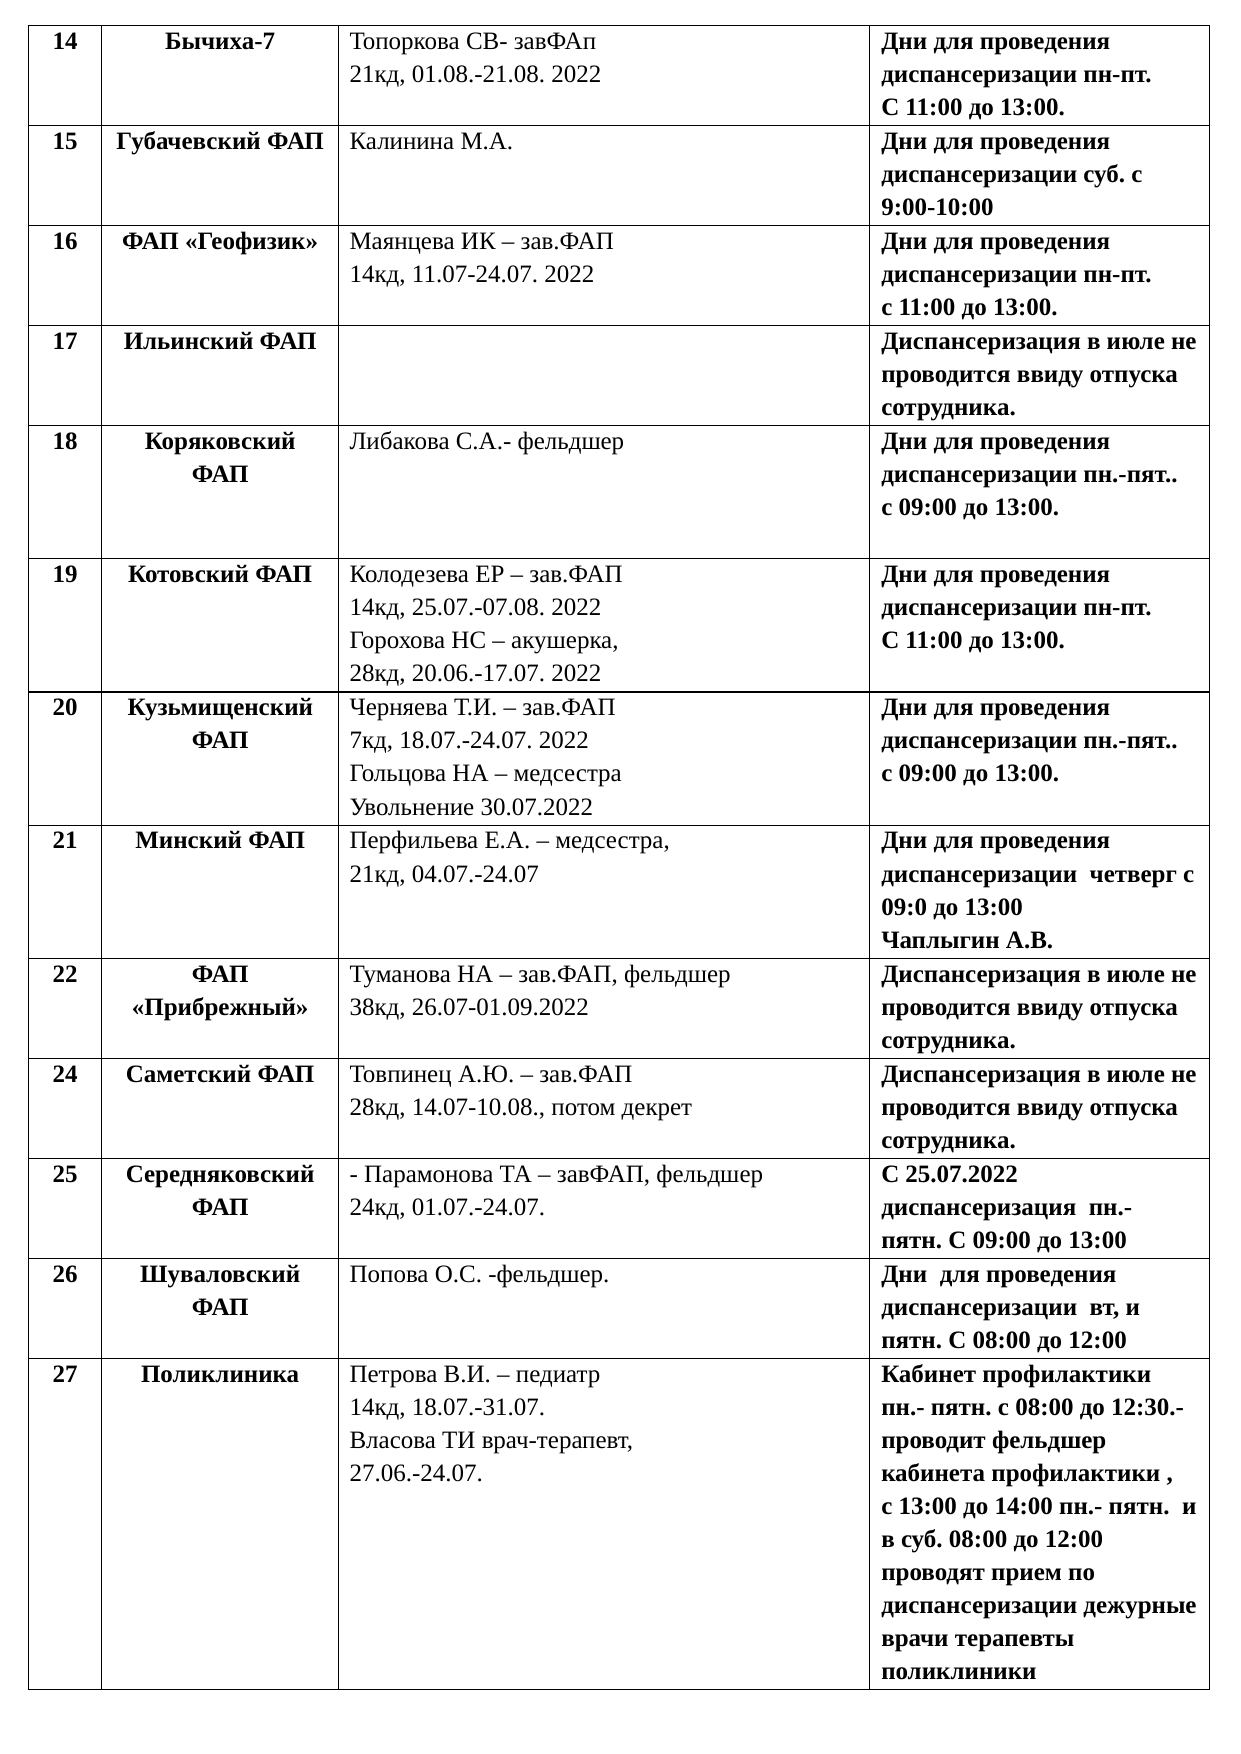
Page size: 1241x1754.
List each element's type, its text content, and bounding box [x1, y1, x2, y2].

table_cell 26 [29, 1259, 101, 1358]
table_cell Дни для проведения диспансеризации суб. с 9:00-10:00 [870, 126, 1209, 225]
table_cell С 25.07.2022 диспансеризация пн.- пятн. С 09:00 до 13:00 [870, 1159, 1209, 1258]
table_cell Ильинский ФАП [102, 326, 338, 425]
table_cell 20 [29, 693, 101, 824]
table_cell 25 [29, 1159, 101, 1258]
table_cell Топоркова СВ- завФАп 21кд, 01.08.-21.08. 2022 [339, 26, 869, 125]
table_cell Диспансеризация в июле не проводится ввиду отпуска сотрудника. [870, 959, 1209, 1058]
table_cell 27 [29, 1359, 101, 1689]
table_cell 16 [29, 226, 101, 325]
table_cell Дни для проведения диспансеризации пн.-пят.. с 09:00 до 13:00. [870, 426, 1209, 558]
table_cell Либакова С.А.- фельдшер [339, 426, 869, 558]
table_cell Товпинец А.Ю. – зав.ФАП 28кд, 14.07-10.08., потом декрет [339, 1059, 869, 1158]
table_cell Поликлиника [102, 1359, 338, 1689]
table_cell 18 [29, 426, 101, 558]
table_cell 22 [29, 959, 101, 1058]
table_cell ФАП «Прибрежный» [102, 959, 338, 1058]
table_cell Дни для проведения диспансеризации пн-пт. С 11:00 до 13:00. [870, 26, 1209, 125]
table_cell Перфильева Е.А. – медсестра, 21кд, 04.07.-24.07 [339, 826, 869, 958]
table_cell Петрова В.И. – педиатр 14кд, 18.07.-31.07. Власова ТИ врач-терапевт, 27.06.-24.07. [339, 1359, 869, 1689]
table_cell 14 [29, 26, 101, 125]
table_cell Середняковский ФАП [102, 1159, 338, 1258]
table_cell 24 [29, 1059, 101, 1158]
table_cell - Парамонова ТА – завФАП, фельдшер 24кд, 01.07.-24.07. [339, 1159, 869, 1258]
table_cell Кабинет профилактики пн.- пятн. с 08:00 до 12:30.- проводит фельдшер кабинета профилактики , с 13:00 до 14:00 пн.- пятн. и в суб. 08:00 до 12:00 проводят прием по диспансеризации дежурные врачи терапевты поликлиники [870, 1359, 1209, 1689]
table_cell Дни для проведения диспансеризации пн-пт. с 11:00 до 13:00. [870, 226, 1209, 325]
table_cell ФАП «Геофизик» [102, 226, 338, 325]
table_cell Дни для проведения диспансеризации четверг с 09:0 до 13:00 Чаплыгин А.В. [870, 826, 1209, 958]
table_cell Котовский ФАП [102, 559, 338, 691]
table_cell Шуваловский ФАП [102, 1259, 338, 1358]
table_cell 21 [29, 826, 101, 958]
table_cell 19 [29, 559, 101, 691]
table_cell Кузьмищенский ФАП [102, 693, 338, 824]
table_cell Коряковский ФАП [102, 426, 338, 558]
table_cell Минский ФАП [102, 826, 338, 958]
table_cell Туманова НА – зав.ФАП, фельдшер 38кд, 26.07-01.09.2022 [339, 959, 869, 1058]
table_cell Бычиха-7 [102, 26, 338, 125]
table_cell Калинина М.А. [339, 126, 869, 225]
table_cell Саметский ФАП [102, 1059, 338, 1158]
table_cell Губачевский ФАП [102, 126, 338, 225]
table_cell Диспансеризация в июле не проводится ввиду отпуска сотрудника. [870, 326, 1209, 425]
table_cell Попова О.С. -фельдшер. [339, 1259, 869, 1358]
table_cell Дни для проведения диспансеризации вт, и пятн. С 08:00 до 12:00 [870, 1259, 1209, 1358]
table_cell Маянцева ИК – зав.ФАП 14кд, 11.07-24.07. 2022 [339, 226, 869, 325]
table_cell Диспансеризация в июле не проводится ввиду отпуска сотрудника. [870, 1059, 1209, 1158]
table_cell 15 [29, 126, 101, 225]
table_cell Дни для проведения диспансеризации пн-пт. С 11:00 до 13:00. [870, 559, 1209, 691]
table_cell 17 [29, 326, 101, 425]
table_cell Дни для проведения диспансеризации пн.-пят.. с 09:00 до 13:00. [870, 693, 1209, 824]
table_cell Колодезева ЕР – зав.ФАП 14кд, 25.07.-07.08. 2022 Горохова НС – акушерка, 28кд, 20.06.-17.07. 2022 [339, 559, 869, 691]
table_cell Черняева Т.И. – зав.ФАП 7кд, 18.07.-24.07. 2022 Гольцова НА – медсестра Увольнение 30.07.2022 [339, 693, 869, 824]
table_cell [339, 326, 869, 425]
